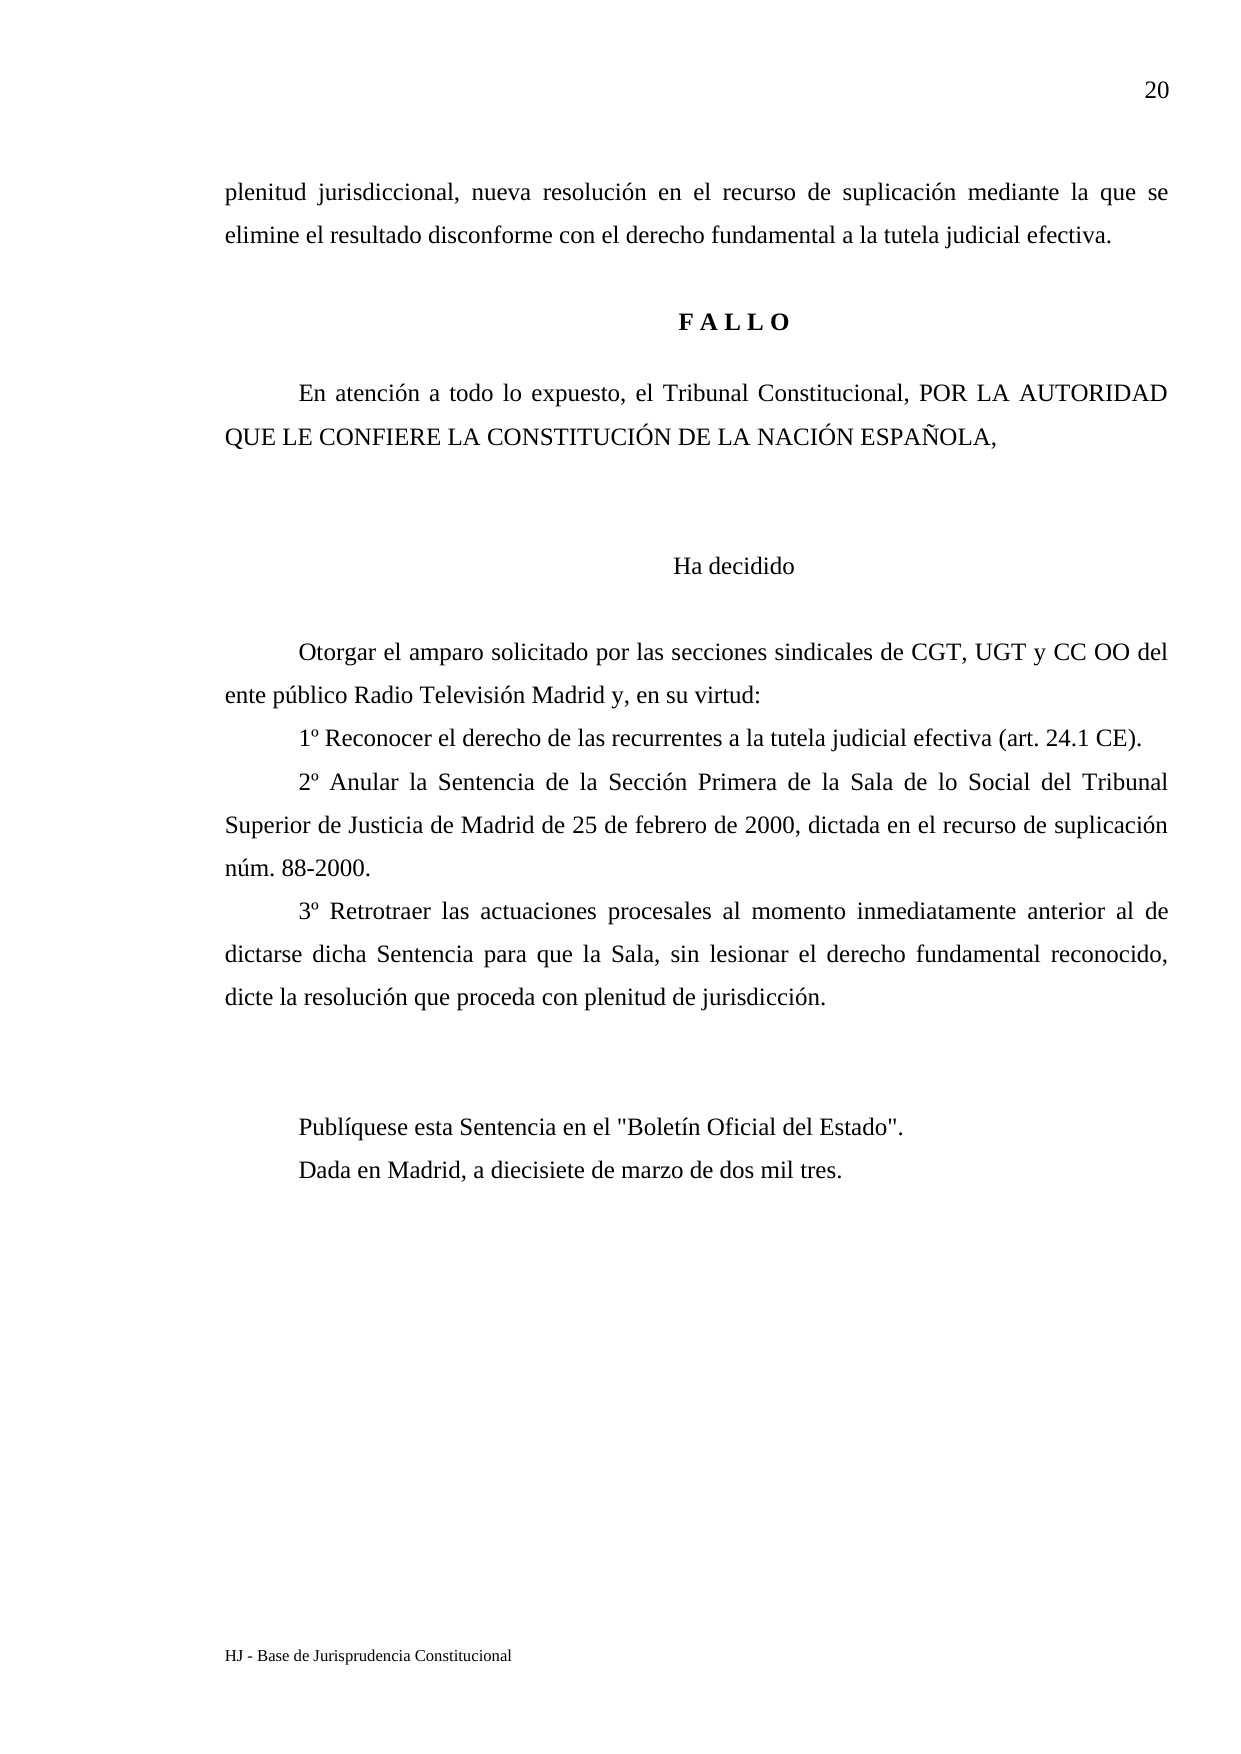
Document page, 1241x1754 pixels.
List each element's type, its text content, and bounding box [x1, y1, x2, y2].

text 1º Reconocer el derecho de las recurrentes a la tutela judicial efectiva (art. 24.1 CE). [224, 723, 1169, 752]
text 2º Anular la Sentencia de la Sección Primera de la Sala de lo Social del Tribunal Superior de Justicia de Madrid de 25 de febrero de 2000, dictada en el recurso de suplicación núm. 88-2000. [224, 767, 1169, 882]
text Ha decidido [224, 551, 1169, 580]
text En atención a todo lo expuesto, el Tribunal Constitucional, POR LA AUTORIDAD QUE LE CONFIERE LA CONSTITUCIÓN DE LA NACIÓN ESPAÑOLA, [224, 378, 1169, 450]
text Otorgar el amparo solicitado por las secciones sindicales de CGT, UGT y CC OO del ente público Radio Televisión Madrid y, en su virtud: [224, 637, 1169, 709]
text Publíquese esta Sentencia en el "Boletín Oficial del Estado". [224, 1112, 1169, 1140]
text Dada en Madrid, a diecisiete de marzo de dos mil tres. [224, 1155, 1169, 1183]
subtitle F A L L O [224, 307, 1169, 335]
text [224, 177, 1169, 249]
text 3º Retrotraer las actuaciones procesales al momento inmediatamente anterior al de dictarse dicha Sentencia para que la Sala, sin lesionar el derecho fundamental reconocido, dicte la resolución que proceda con plenitud de jurisdicción. [224, 896, 1169, 1011]
